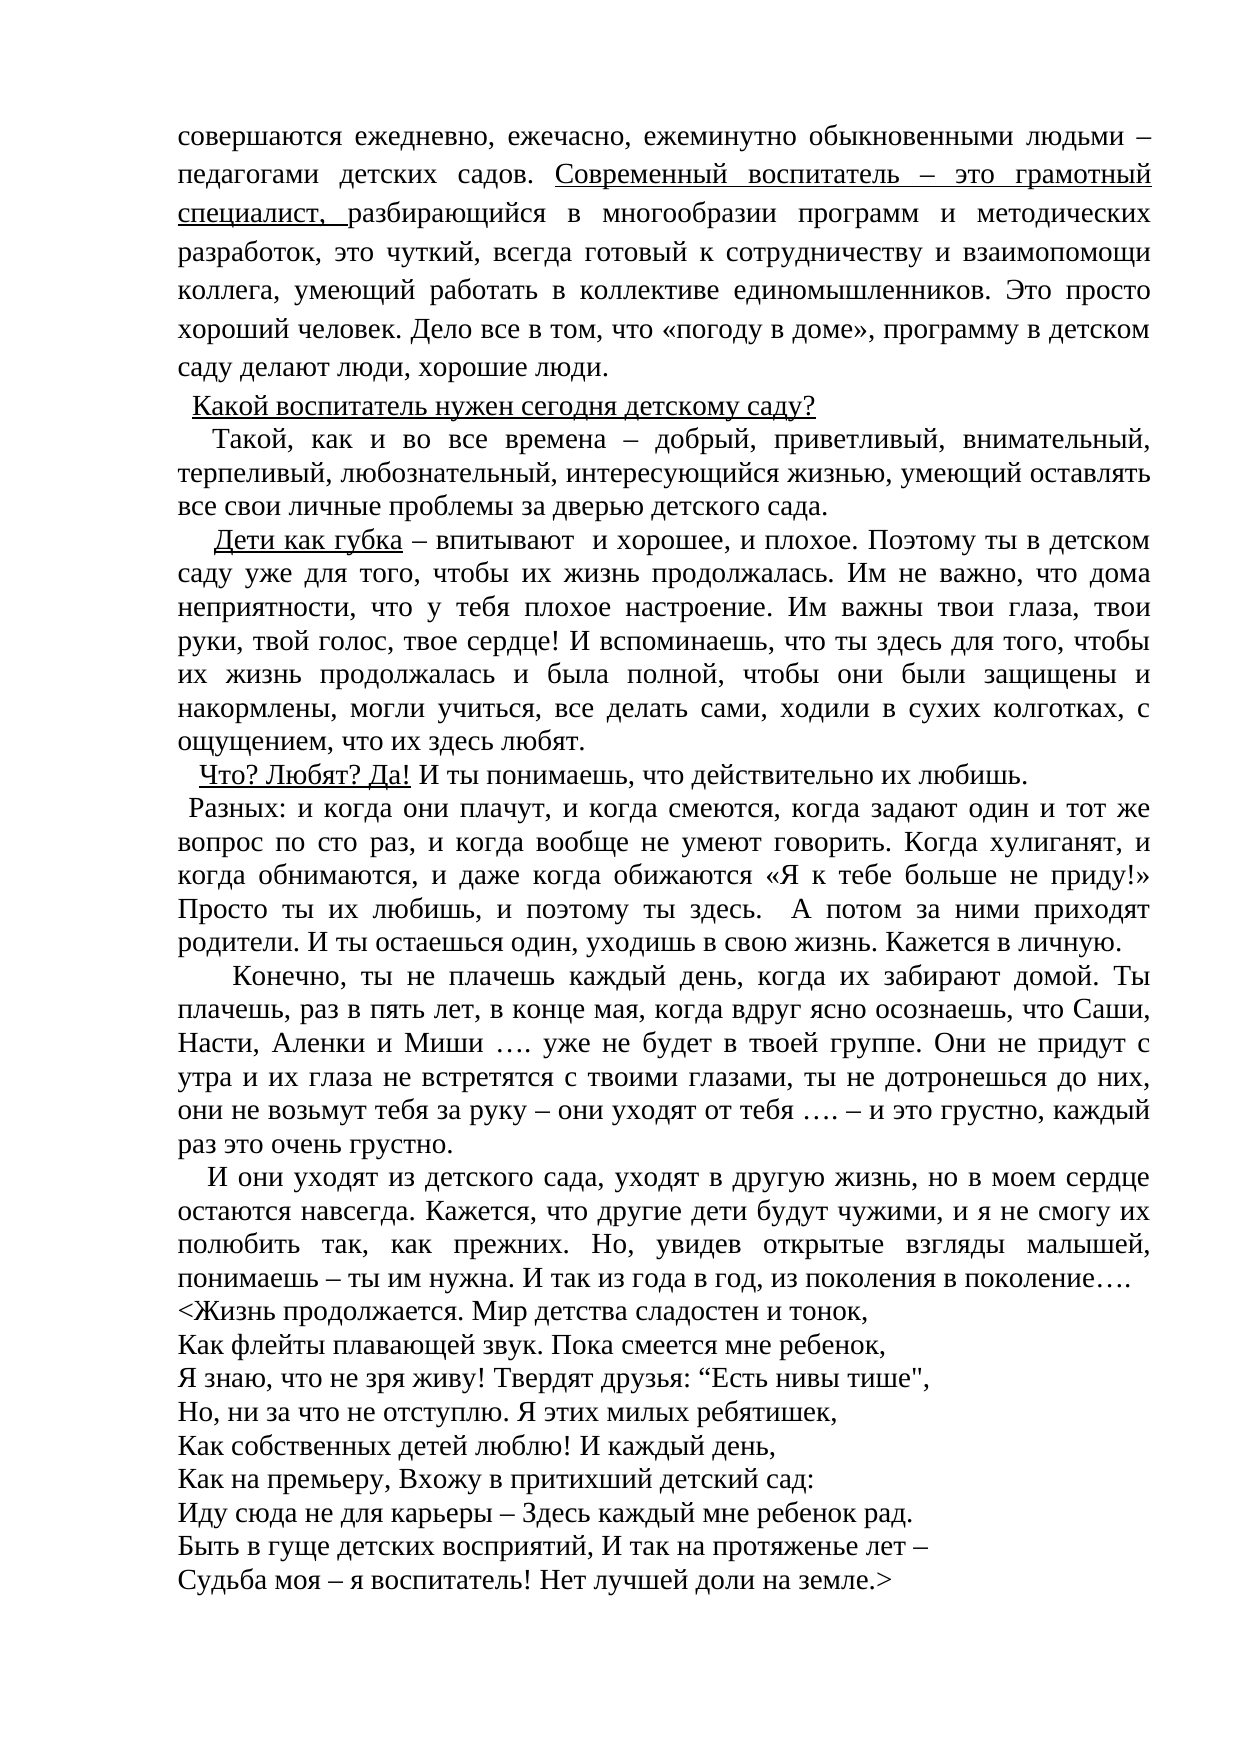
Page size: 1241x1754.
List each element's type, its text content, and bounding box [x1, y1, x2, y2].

text Как на премьеру, Вхожу в притихший детский сад: [177, 1461, 1152, 1495]
text <Жизнь продолжается. Мир детства сладостен и тонок, [177, 1293, 1152, 1327]
text Как флейты плавающей звук. Пока смеется мне ребенок, [177, 1327, 1152, 1361]
text Как собственных детей люблю! И каждый день, [177, 1428, 1152, 1461]
text Разных: и когда они плачут, и когда смеются, когда задают один и тот же вопрос по сто раз, и когда вообще не умеют говорить. Когда хулиганят, и когда обнимаются, и даже когда обижаются «Я к тебе больше не приду!» Просто ты их любишь, и поэтому ты здесь. А потом за ними приходят родители. И ты остаешься один, уходишь в свою жизнь. Кажется в личную. [177, 790, 1152, 958]
text Что? Любят? Да! И ты понимаешь, что действительно их любишь. [177, 757, 1152, 790]
text Иду сюда не для карьеры – Здесь каждый мне ребенок рад. [177, 1495, 1152, 1528]
text Но, ни за что не отступлю. Я этих милых ребятишек, [177, 1394, 1152, 1428]
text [177, 118, 1152, 383]
text Какой воспитатель нужен сегодня детскому саду? [177, 388, 1152, 421]
text Такой, как и во все времена – добрый, приветливый, внимательный, терпеливый, любознательный, интересующийся жизнью, умеющий оставлять все свои личные проблемы за дверью детского сада. [177, 421, 1152, 522]
text Быть в гуще детских восприятий, И так на протяженье лет – [177, 1528, 1152, 1562]
text И они уходят из детского сада, уходят в другую жизнь, но в моем сердце остаются навсегда. Кажется, что другие дети будут чужими, и я не смогу их полюбить так, как прежних. Но, увидев открытые взгляды малышей, понимаешь – ты им нужна. И так из года в год, из поколения в поколение…. [177, 1159, 1152, 1293]
text Дети как губка – впитывают и хорошее, и плохое. Поэтому ты в детском саду уже для того, чтобы их жизнь продолжалась. Им не важно, что дома неприятности, что у тебя плохое настроение. Им важны твои глаза, твои руки, твой голос, твое сердце! И вспоминаешь, что ты здесь для того, чтобы их жизнь продолжалась и была полной, чтобы они были защищены и накормлены, могли учиться, все делать сами, ходили в сухих колготках, с ощущением, что их здесь любят. [177, 522, 1152, 757]
text Я знаю, что не зря живу! Твердят друзья: “Есть нивы тише", [177, 1361, 1152, 1394]
text Конечно, ты не плачешь каждый день, когда их забирают домой. Ты плачешь, раз в пять лет, в конце мая, когда вдруг ясно осознаешь, что Саши, Насти, Аленки и Миши …. уже не будет в твоей группе. Они не придут с утра и их глаза не встретятся с твоими глазами, ты не дотронешься до них, они не возьмут тебя за руку – они уходят от тебя …. – и это грустно, каждый раз это очень грустно. [177, 958, 1152, 1159]
text Судьба моя – я воспитатель! Нет лучшей доли на земле.> [177, 1562, 1152, 1595]
